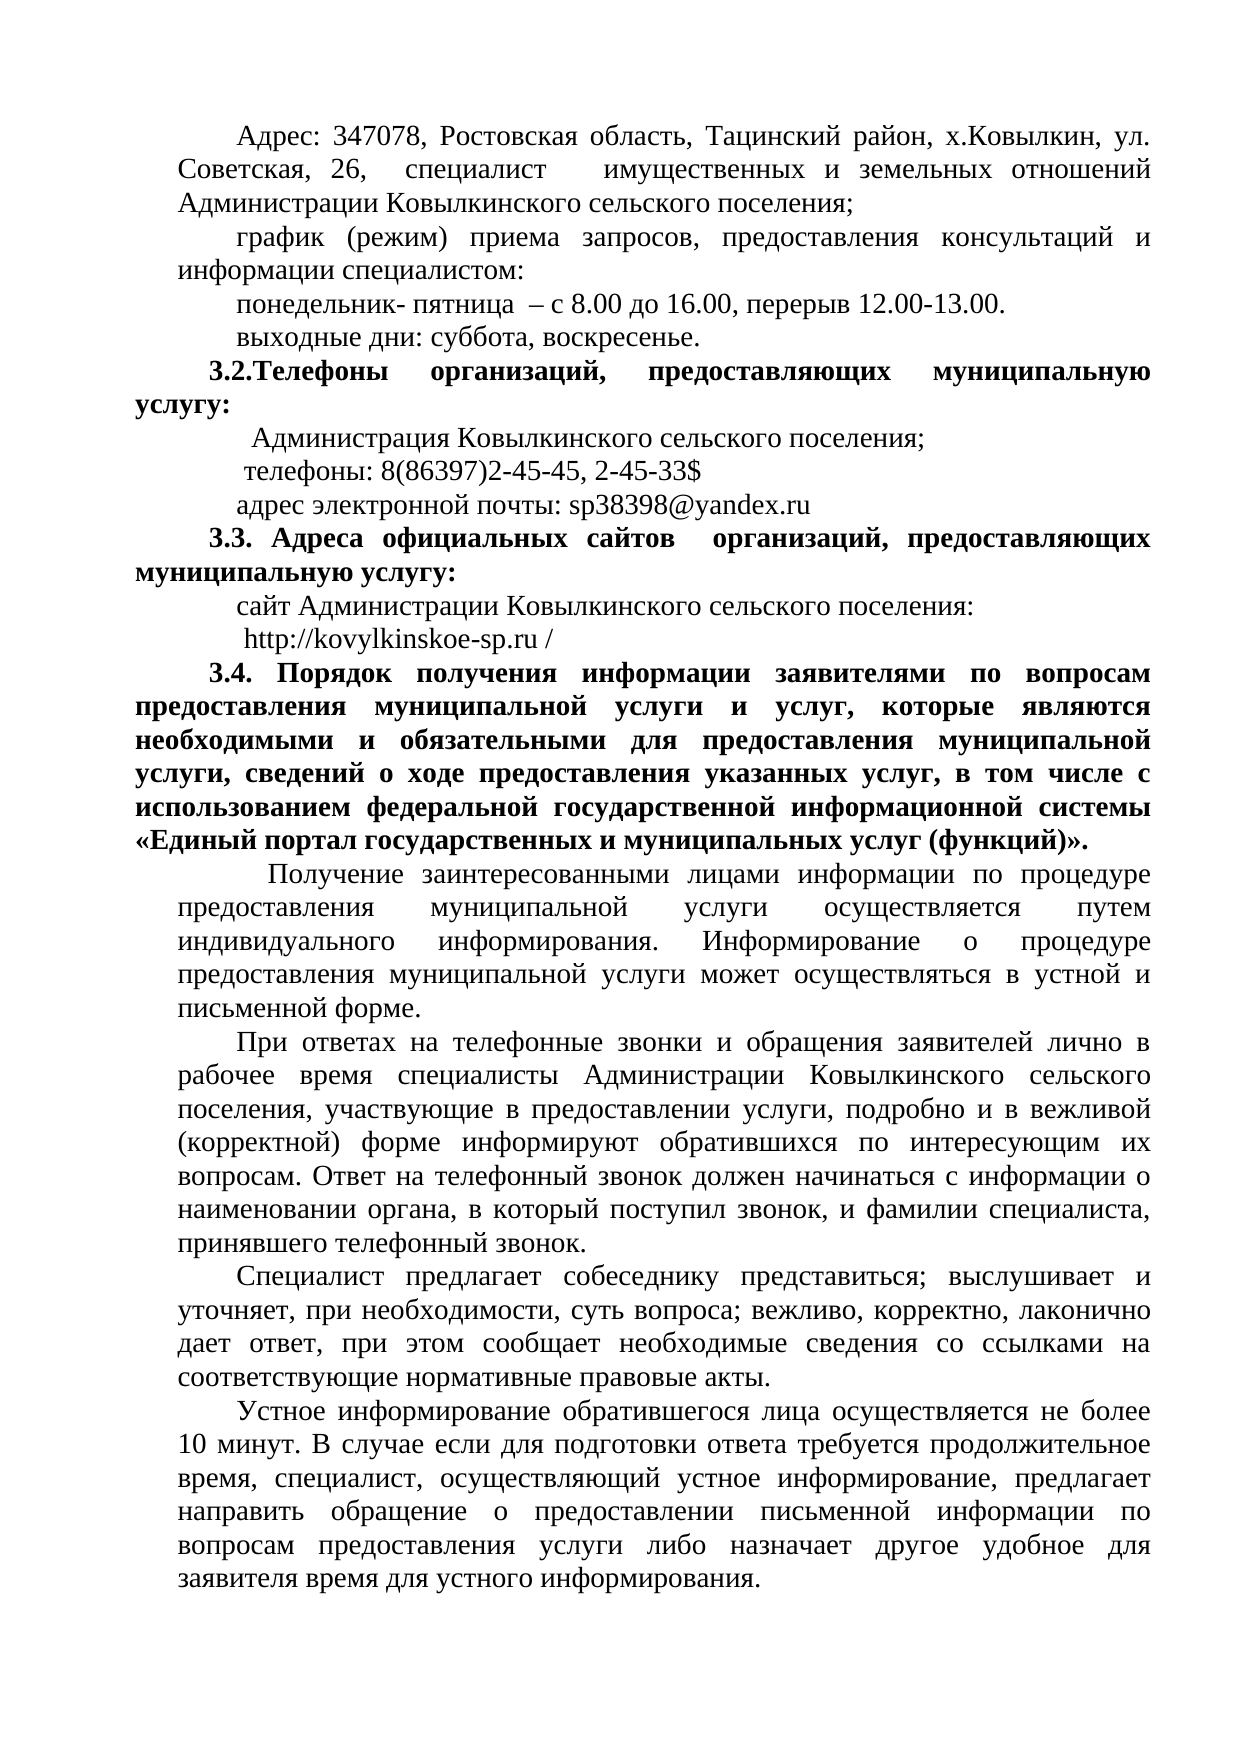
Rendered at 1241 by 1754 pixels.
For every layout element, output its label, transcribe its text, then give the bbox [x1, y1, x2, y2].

text Адрес: 347078, Ростовская область, Тацинский район, х.Ковылкин, ул. Советская, 26, специалист имущественных и земельных отношений Администрации Ковылкинского сельского поселения; [177, 118, 1152, 219]
text Получение заинтересованными лицами информации по процедуре предоставления муниципальной услуги осуществляется путем индивидуального информирования. Информирование о процедуре предоставления муниципальной услуги может осуществляться в устной и письменной форме. [177, 856, 1152, 1024]
text 3.4. Порядок получения информации заявителями по вопросам предоставления муниципальной услуги и услуг, которые являются необходимыми и обязательными для предоставления муниципальной услуги, сведений о ходе предоставления указанных услуг, в том числе с использованием федеральной государственной информационной системы «Единый портал государственных и муниципальных услуг (функций)». [135, 655, 1152, 856]
text график (режим) приема запросов, предоставления консультаций и информации специалистом: [177, 219, 1152, 286]
text Специалист предлагает собеседнику представиться; выслушивает и уточняет, при необходимости, суть вопроса; вежливо, корректно, лаконично дает ответ, при этом сообщает необходимые сведения со ссылками на соответствующие нормативные правовые акты. [177, 1258, 1152, 1393]
text http://kovylkinskoe-sp.ru / [177, 621, 1152, 655]
text адрес электронной почты: sp38398@yandex.ru [177, 487, 1152, 521]
text сайт Администрации Ковылкинского сельского поселения: [177, 588, 1152, 621]
text Устное информирование обратившегося лица осуществляется не более 10 минут. В случае если для подготовки ответа требуется продолжительное время, специалист, осуществляющий устное информирование, предлагает направить обращение о предоставлении письменной информации по вопросам предоставления услуги либо назначает другое удобное для заявителя время для устного информирования. [177, 1393, 1152, 1594]
text телефоны: 8(86397)2-45-45, 2-45-33$ [177, 453, 1152, 487]
text понедельник- пятница – с 8.00 до 16.00, перерыв 12.00-13.00. [177, 286, 1152, 319]
text 3.2.Телефоны организаций, предоставляющих муниципальную услугу: [135, 353, 1152, 420]
text При ответах на телефонные звонки и обращения заявителей лично в рабочее время специалисты Администрации Ковылкинского сельского поселения, участвующие в предоставлении услуги, подробно и в вежливой (корректной) форме информируют обратившихся по интересующим их вопросам. Ответ на телефонный звонок должен начинаться с информации о наименовании органа, в который поступил звонок, и фамилии специалиста, принявшего телефонный звонок. [177, 1024, 1152, 1258]
text Администрация Ковылкинского сельского поселения; [177, 420, 1152, 453]
text 3.3. Адреса официальных сайтов организаций, предоставляющих муниципальную услугу: [135, 521, 1152, 588]
text выходные дни: суббота, воскресенье. [177, 319, 1152, 353]
